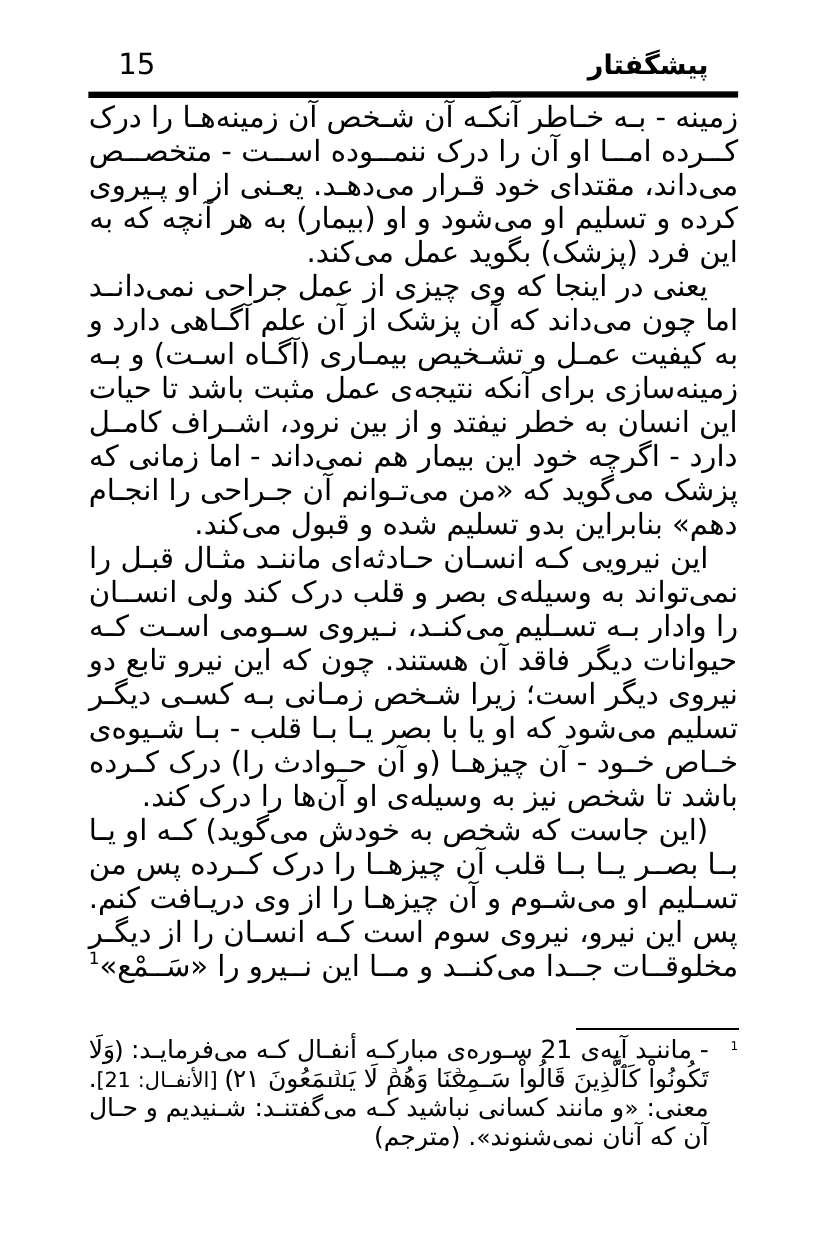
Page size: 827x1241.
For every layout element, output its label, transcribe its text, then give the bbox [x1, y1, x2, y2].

text این نیرویی که انسان حادثه‌ای مانند مثال قبل را نمی‌تواند به وسیله‌ی بصر و قلب درک کند ولی انسان را وادار به تسلیم می‌کند، نیروی سومی است که حیوانات دیگر فاقد آن هستند. چون که این نیرو تابع دو نیروی دیگر است؛ زیرا شخص زمانی به کسی دیگر تسلیم می‌شود که او یا با بصر یا با قلب - با شیوه‌ی خاص خود - آن چیزها (و آن حوادث را) درک کرده باشد تا شخص نیز به وسیله‌ی او آن‌ها را درک کند. [89, 542, 738, 813]
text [89, 813, 738, 983]
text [89, 100, 738, 270]
text یعنی در اینجا که وی چیزی از عمل جراحی نمی‌داند اما چون می‌داند که آن پزشک از آن علم آگاهی دارد و به کیفیت عمل و تشخیص بیماری (آگاه است) و به زمینه‌سازی برای آنکه نتیجه‌ی عمل مثبت باشد تا حیات این انسان به خطر نیفتد و از بین نرود، اشراف کامل دارد - اگرچه خود این بیمار هم نمی‌داند - اما زمانی که پزشک می‌گوید که «من می‌توانم آن جراحی را انجام دهم» بنابراین بدو تسلیم شده و قبول می‌کند. [89, 270, 738, 542]
